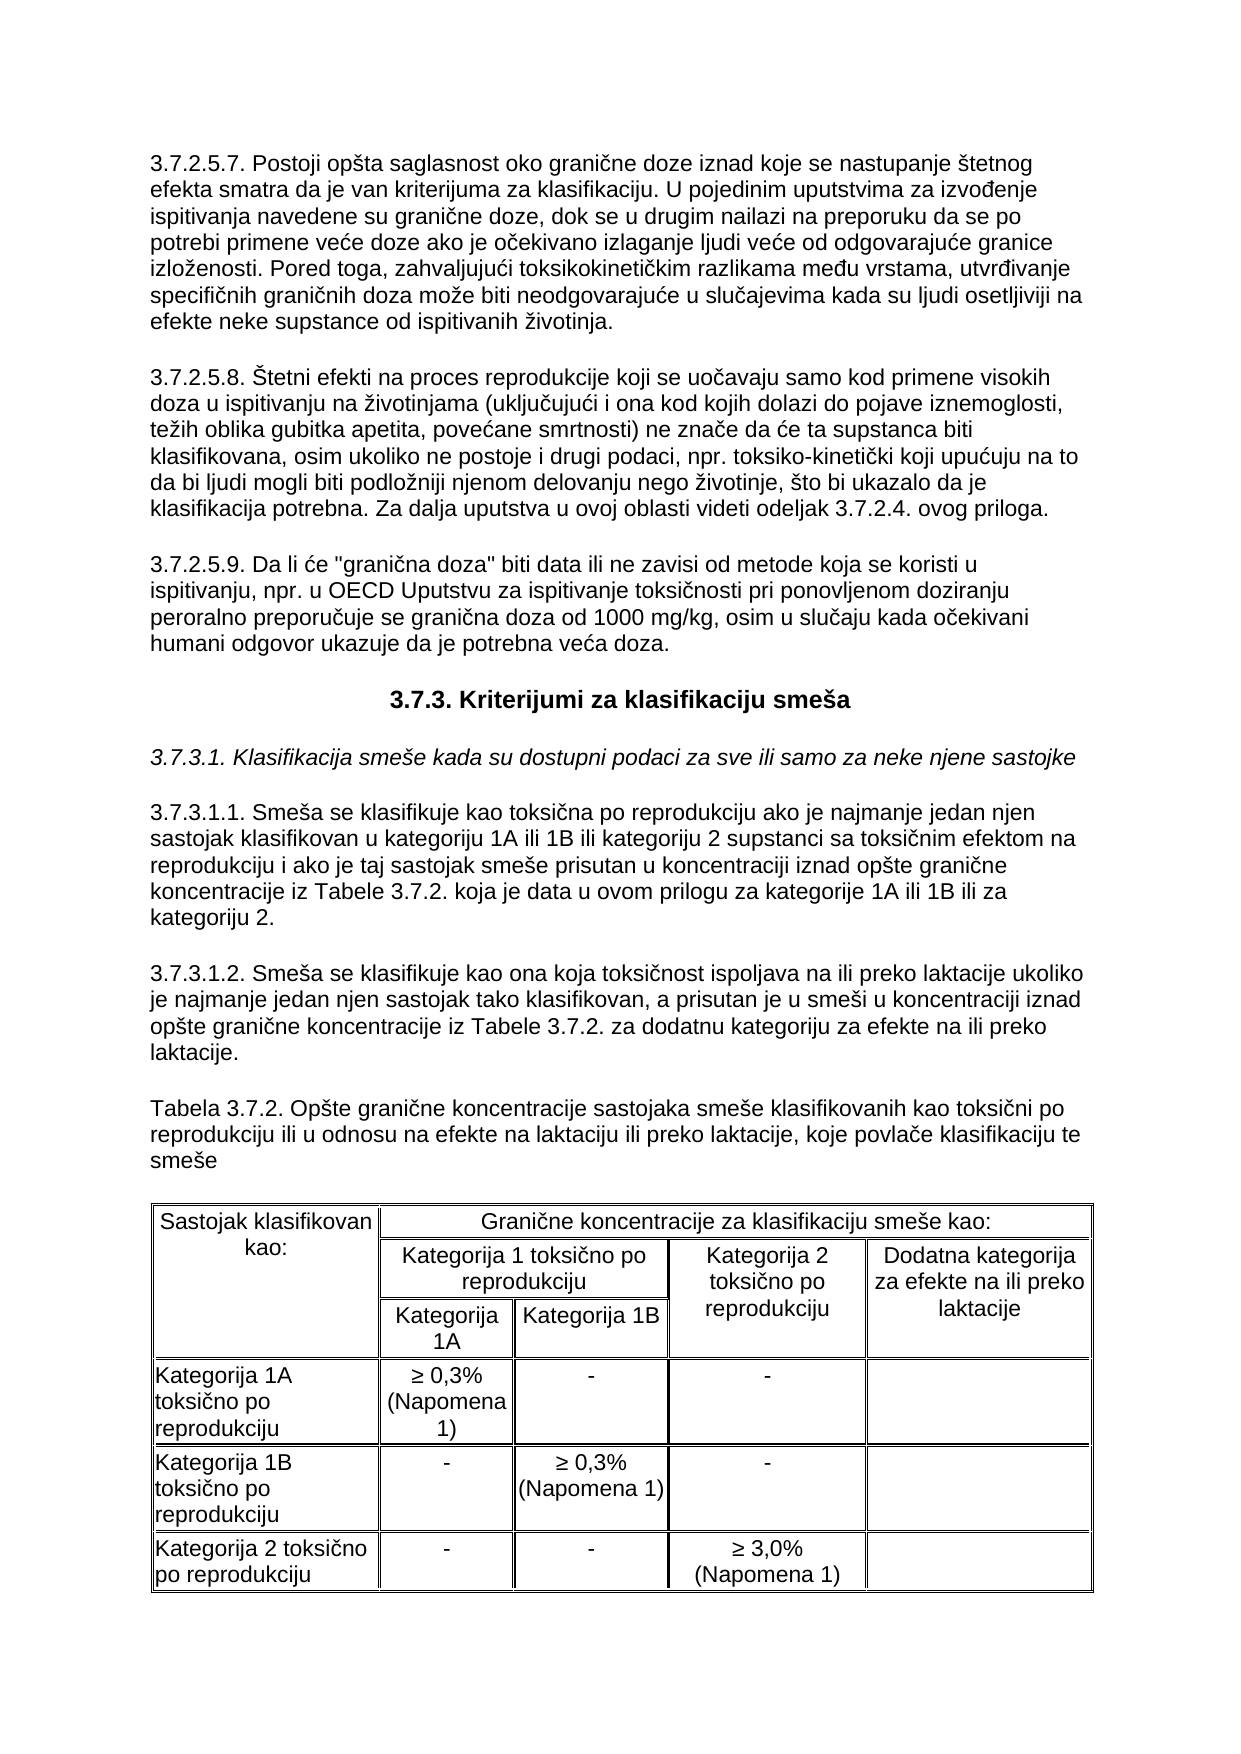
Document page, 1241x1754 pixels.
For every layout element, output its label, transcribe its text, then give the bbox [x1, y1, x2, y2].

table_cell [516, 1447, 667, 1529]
text 3.7.2.5.8. Štetni efekti na proces reprodukcije koji se uočavaju samo kod primene visokih doza u ispitivanju na životinjama (uključujući i ona kod kojih dolazi do pojave iznemoglosti, težih oblika gubitka apetita, povećane smrtnosti) ne znače da će ta supstanca biti klasifikovana, osim ukoliko ne postoje i drugi podaci, npr. toksiko-kinetički koji upućuju na to da bi ljudi mogli biti podložniji njenom delovanju nego životinje, što bi ukazalo da je klasifikacija potrebna. Za dalja uputstva u ovoj oblasti videti odeljak 3.7.2.4. ovog priloga. [150, 364, 1090, 522]
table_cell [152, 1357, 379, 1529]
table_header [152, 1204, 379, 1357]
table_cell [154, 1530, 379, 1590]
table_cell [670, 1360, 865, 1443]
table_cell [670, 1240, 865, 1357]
text 3.7.2.5.9. Da li će "granična doza" biti data ili ne zavisi od metode koja se koristi u ispitivanju, npr. u OECD Uputstvu za ispitivanje toksičnosti pri ponovljenom doziranju peroralno preporučuje se granična doza od 1000 mg/kg, osim u slučaju kada očekivani humani odgovor ukazuje da je potrebna veća doza. [150, 551, 1090, 656]
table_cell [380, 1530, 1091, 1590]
text 3.7.3.1. Klasifikacija smeše kada su dostupni podaci za sve ili samo za neke njene sastojke [150, 743, 1090, 770]
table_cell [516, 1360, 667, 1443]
text 3.7.2.5.7. Postoji opšta saglasnost oko granične doze iznad koje se nastupanje štetnog efekta smatra da je van kriterijuma za klasifikaciju. U pojedinim uputstvima za izvođenje ispitivanja navedene su granične doze, dok se u drugim nailazi na preporuku da se po potrebi primene veće doze ako je očekivano izlaganje ljudi veće od odgovarajuće granice izloženosti. Pored toga, zahvaljujući toksikokinetičkim razlikama među vrstama, utvrđivanje specifičnih graničnih doza može biti neodgovarajuće u slučajevima kada su ljudi osetljiviji na efekte neke supstance od ispitivanih životinja. [150, 150, 1090, 334]
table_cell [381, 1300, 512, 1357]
text 3.7.3. Kriterijumi za klasifikaciju smeša [150, 686, 1090, 714]
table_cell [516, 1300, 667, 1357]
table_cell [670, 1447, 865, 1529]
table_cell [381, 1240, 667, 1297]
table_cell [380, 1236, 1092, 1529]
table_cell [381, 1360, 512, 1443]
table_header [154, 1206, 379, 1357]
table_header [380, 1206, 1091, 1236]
text Tabela 3.7.2. Opšte granične koncentracije sastojaka smeše klasifikovanih kao toksični po reprodukciju ili u odnosu na efekte na laktaciju ili preko laktacije, koje povlače klasifikaciju te smeše [150, 1094, 1090, 1173]
text 3.7.3.1.1. Smeša se klasifikuje kao toksična po reprodukciju ako je najmanje jedan njen sastojak klasifikovan u kategoriju 1A ili 1B ili kategoriju 2 supstanci sa toksičnim efektom na reprodukciju i ako je taj sastojak smeše prisutan u koncentraciji iznad opšte granične koncentracije iz Tabele 3.7.2. koja je data u ovom prilogu za kategorije 1A ili 1B ili za kategoriju 2. [150, 799, 1090, 931]
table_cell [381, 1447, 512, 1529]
text 3.7.3.1.2. Smeša se klasifikuje kao ona koja toksičnost ispoljava na ili preko laktacije ukoliko je najmanje jedan njen sastojak tako klasifikovan, a prisutan je u smeši u koncentraciji iznad opšte granične koncentracije iz Tabele 3.7.2. za dodatnu kategoriju za efekte na ili preko laktacije. [150, 960, 1090, 1065]
